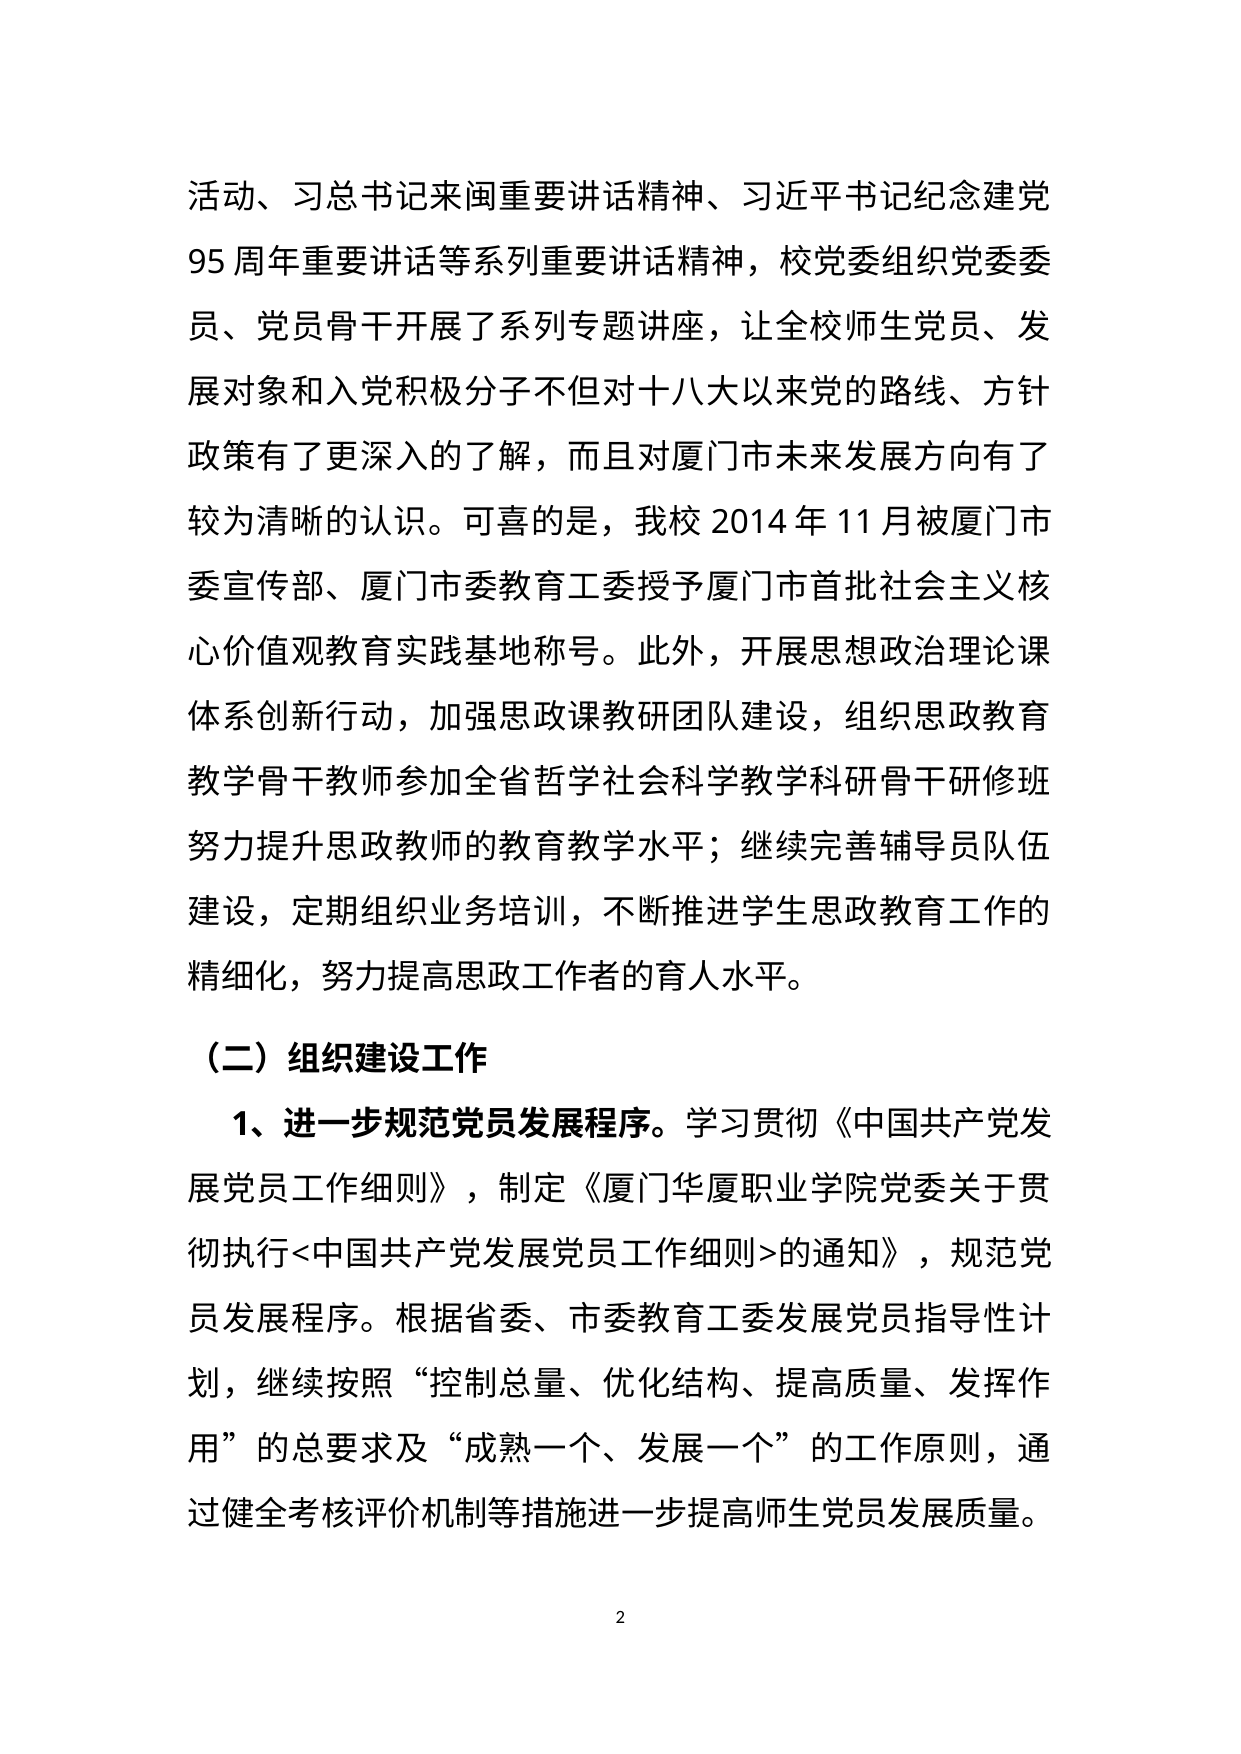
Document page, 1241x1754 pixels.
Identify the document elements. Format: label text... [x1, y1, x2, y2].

text 1、进一步规范党员发展程序。学习贯彻《中国共产党发展党员工作细则》，制定《厦门华厦职业学院党委关于贯彻执行<中国共产党发展党员工作细则>的通知》，规范党员发展程序。根据省委、市委教育工委发展党员指导性计划，继续按照“控制总量、优化结构、提高质量、发挥作用”的总要求及“成熟一个、发展一个”的工作原则，通过健全考核评价机制等措施进一步提高师生党员发展质量。 [187, 1088, 1053, 1543]
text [187, 162, 1053, 1007]
text （二）组织建设工作 [187, 1023, 1053, 1088]
